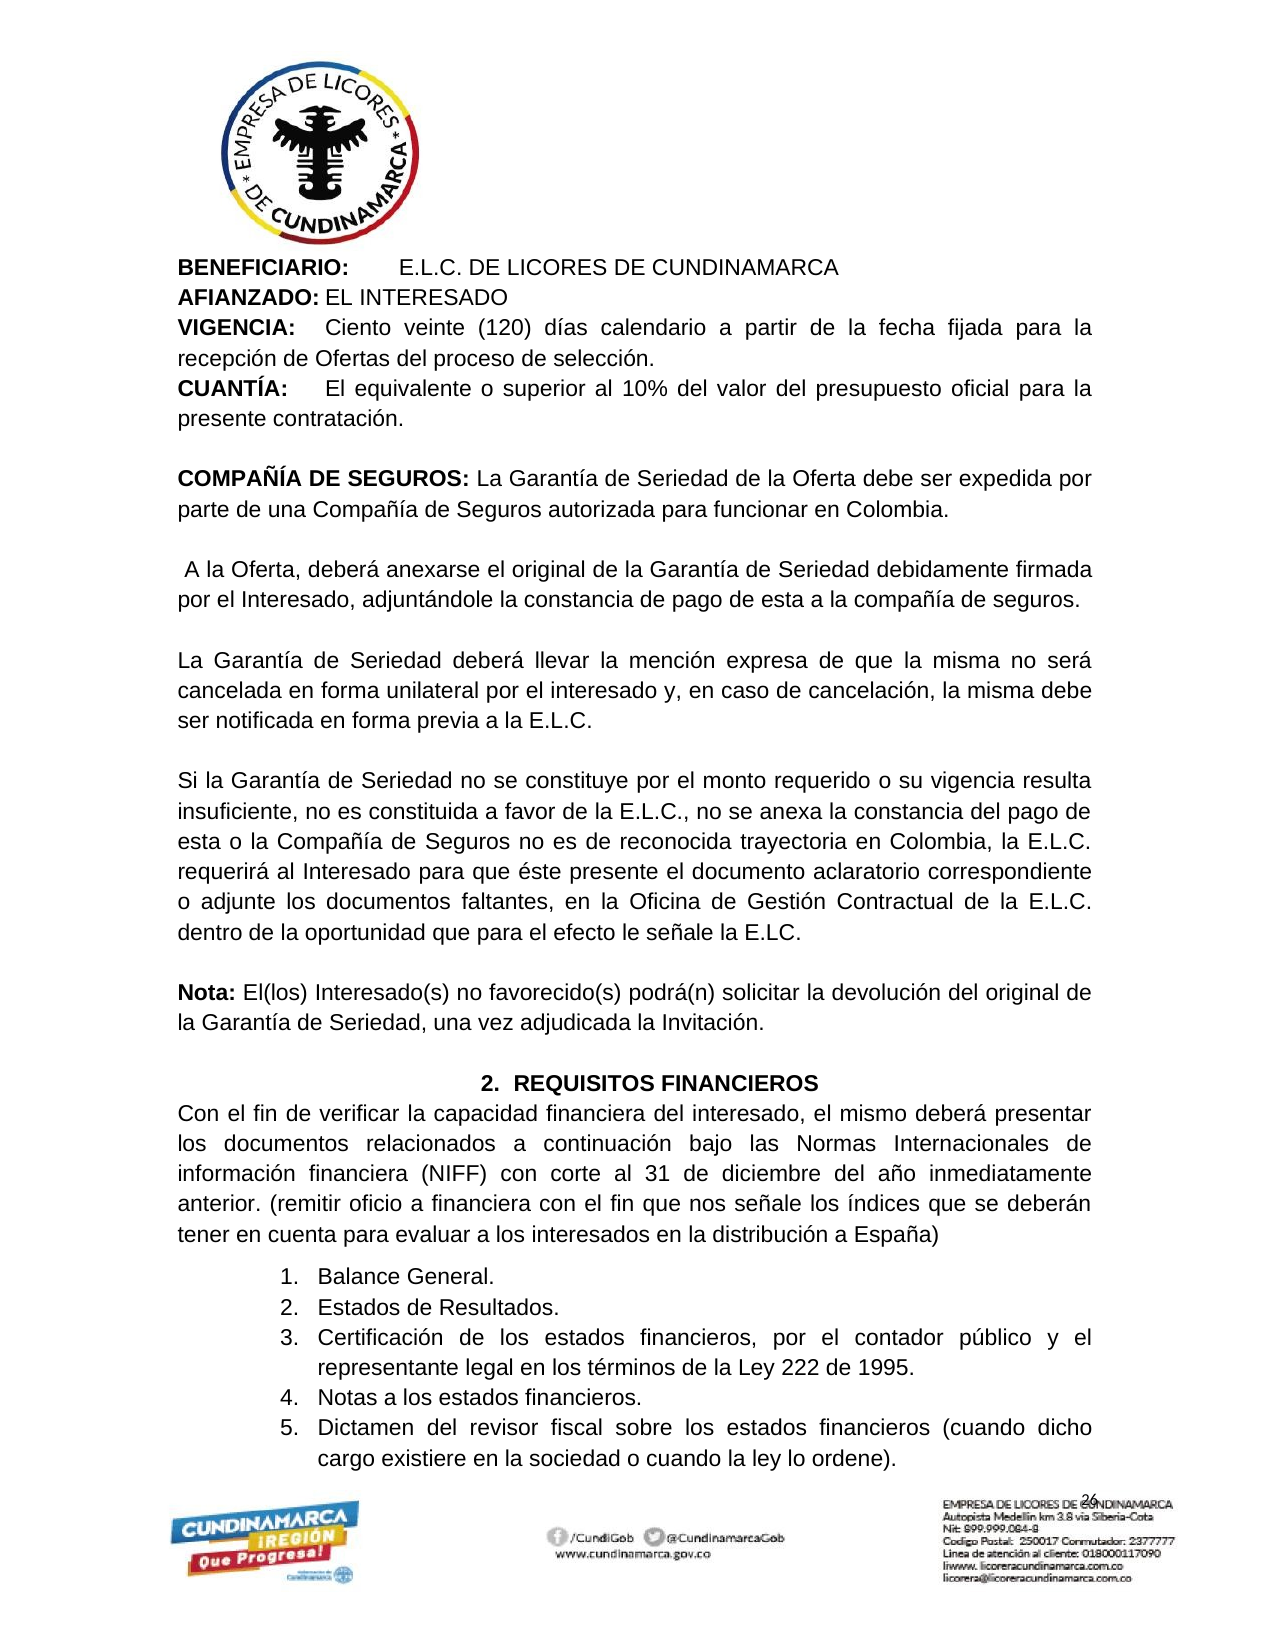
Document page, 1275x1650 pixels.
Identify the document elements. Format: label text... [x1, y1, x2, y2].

text AFIANZADO: EL INTERESADO [177, 284, 1093, 311]
picture [177, 51, 463, 254]
list Dictamen del revisor fiscal sobre los estados financieros (cuando dicho cargo existiere en la sociedad o cuando la ley lo ordene). [280, 1414, 1093, 1471]
list Notas a los estados financieros. [280, 1384, 1093, 1411]
text COMPAÑÍA DE SEGUROS: La Garantía de Seriedad de la Oferta debe ser expedida por parte de una Compañía de Seguros autorizada para funcionar en Colombia. [177, 465, 1093, 522]
list Certificación de los estados financieros, por el contador público y el representante legal en los términos de la Ley 222 de 1995. [280, 1324, 1093, 1380]
list Balance General. [280, 1263, 1093, 1290]
text Con el fin de verificar la capacidad financiera del interesado, el mismo deberá presentar los documentos relacionados a continuación bajo las Normas Internacionales de información financiera (NIFF) con corte al 31 de diciembre del año inmediatamente anterior. (remitir oficio a financiera con el fin que nos señale los índices que se deberán tener en cuenta para evaluar a los interesados en la distribución a España) [177, 1100, 1093, 1247]
text BENEFICIARIO: E.L.C. DE LICORES DE CUNDINAMARCA [177, 254, 1093, 280]
text VIGENCIA: Ciento veinte (120) días calendario a partir de la fecha fijada para la recepción de Ofertas del proceso de selección. [177, 314, 1093, 371]
list Estados de Resultados. [280, 1293, 1093, 1320]
text La Garantía de Seriedad deberá llevar la mención expresa de que la misma no será cancelada en forma unilateral por el interesado y, en caso de cancelación, la misma debe ser notificada en forma previa a la E.L.C. [177, 647, 1093, 733]
text A la Oferta, deberá anexarse el original de la Garantía de Seriedad debidamente firmada por el Interesado, adjuntándole la constancia de pago de esta a la compañía de seguros. [177, 556, 1093, 613]
text Si la Garantía de Seriedad no se constituye por el monto requerido o su vigencia resulta insuficiente, no es constituida a favor de la E.L.C., no se anexa la constancia del pago de esta o la Compañía de Seguros no es de reconocida trayectoria en Colombia, la E.L.C. requerirá al Interesado para que éste presente el documento aclaratorio correspondiente o adjunte los documentos faltantes, en la Oficina de Gestión Contractual de la E.L.C. dentro de la oportunidad que para el efecto le señale la E.LC. [177, 767, 1093, 945]
picture [89, 1490, 1186, 1592]
text CUANTÍA: El equivalente o superior al 10% del valor del presupuesto oficial para la presente contratación. [177, 375, 1093, 431]
list REQUISITOS FINANCIEROS [207, 1069, 1093, 1096]
text Nota: El(los) Interesado(s) no favorecido(s) podrá(n) solicitar la devolución del original de la Garantía de Seriedad, una vez adjudicada la Invitación. [177, 979, 1093, 1036]
